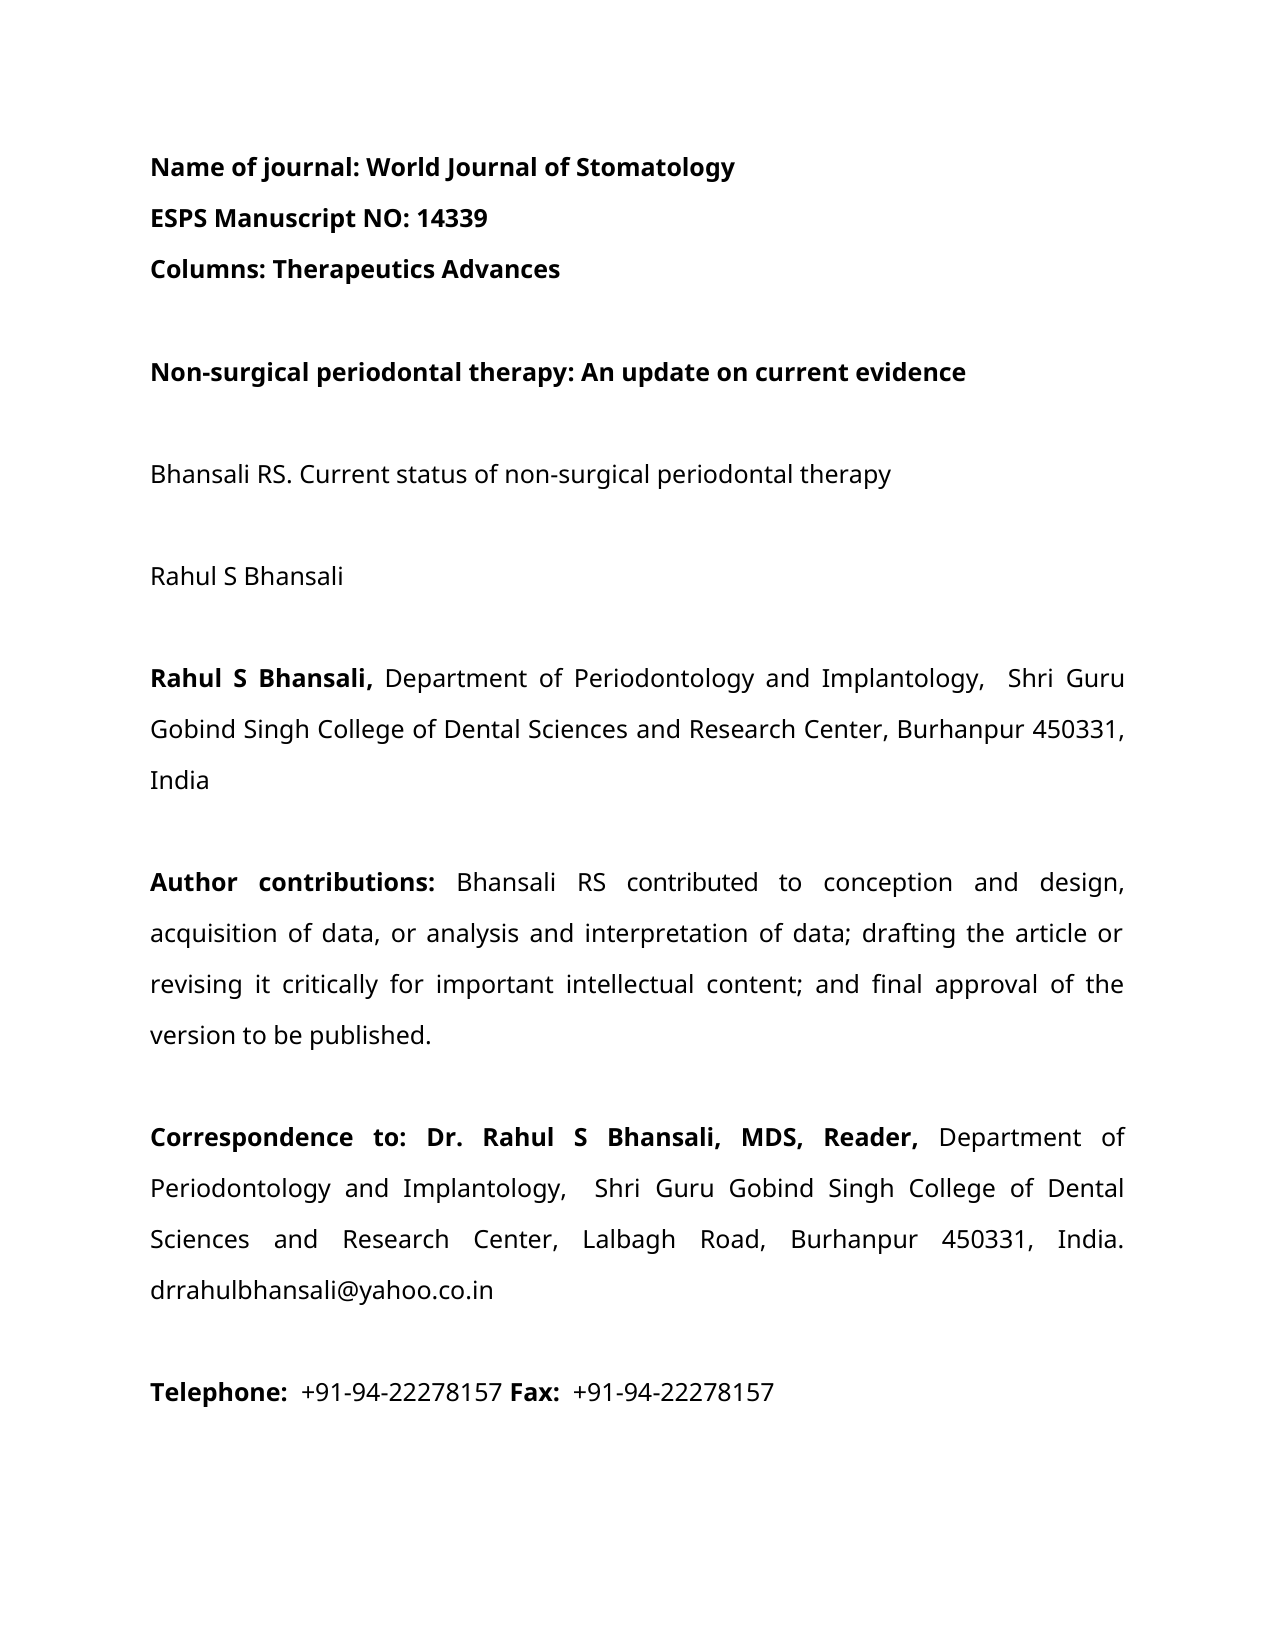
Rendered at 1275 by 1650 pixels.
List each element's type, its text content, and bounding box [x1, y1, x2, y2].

text ESPS Manuscript NO: 14339 [150, 201, 1125, 235]
text Author contributions: Bhansali RS contributed to conception and design, acquisition of data, or analysis and interpretation of data; drafting the article or revising it critically for important intellectual content; and final approval of the version to be published. [150, 864, 1125, 1052]
text Bhansali RS. Current status of non-surgical periodontal therapy [150, 456, 1125, 490]
text Non-surgical periodontal therapy: An update on current evidence [150, 354, 1125, 388]
text Telephone: +91-94-22278157 Fax: +91-94-22278157 [150, 1375, 1125, 1409]
text Rahul S Bhansali, Department of Periodontology and Implantology, Shri Guru Gobind Singh College of Dental Sciences and Research Center, Burhanpur 450331, India [150, 660, 1125, 797]
text Columns: Therapeutics Advances [150, 252, 1125, 286]
text Correspondence to: Dr. Rahul S Bhansali, MDS, Reader, Department of Periodontology and Implantology, Shri Guru Gobind Singh College of Dental Sciences and Research Center, Lalbagh Road, Burhanpur 450331, India. drrahulbhansali@yahoo.co.in [150, 1120, 1125, 1307]
text Name of journal: World Journal of Stomatology [150, 150, 1125, 184]
text Rahul S Bhansali [150, 558, 1125, 592]
